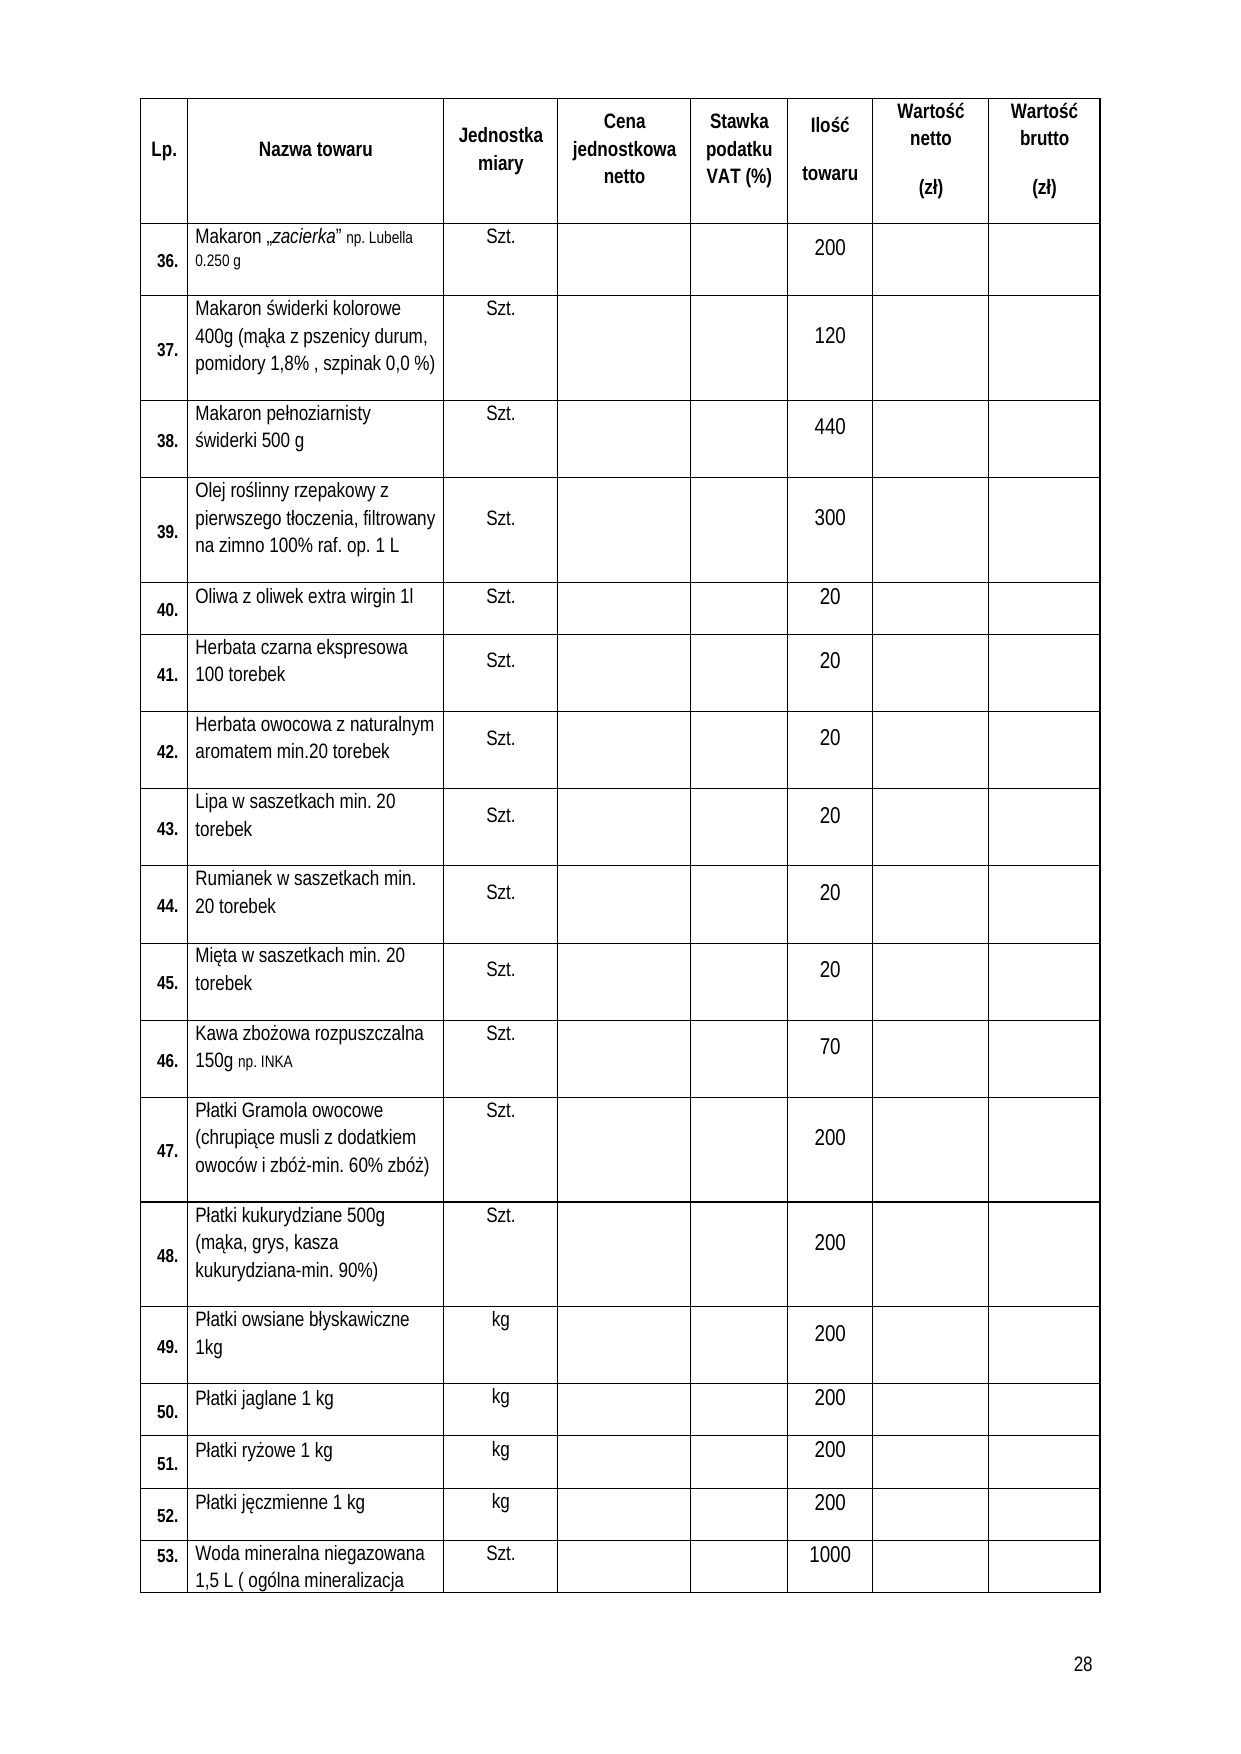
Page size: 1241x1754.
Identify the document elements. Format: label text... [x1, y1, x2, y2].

table_cell [989, 1307, 1099, 1383]
table_cell [691, 1541, 787, 1592]
table_cell [873, 478, 988, 582]
table_header Stawka podatku VAT (%) [691, 99, 787, 223]
table_cell [558, 1541, 690, 1592]
table_cell 20 [788, 635, 872, 711]
table_cell [873, 635, 988, 711]
table_cell Szt. [444, 1203, 557, 1306]
table_cell Makaron „zacierka” np. Lubella 0.250 g [188, 224, 443, 295]
table_cell [691, 635, 787, 711]
table_cell [558, 1384, 690, 1435]
table_cell [691, 401, 787, 477]
table_cell [558, 224, 690, 295]
table_cell Szt. [444, 1098, 557, 1201]
table_cell Szt. [444, 296, 557, 400]
table_cell Szt. [444, 789, 557, 865]
table_cell [989, 1203, 1099, 1306]
table_cell Płatki jęczmienne 1 kg [188, 1489, 443, 1539]
table_cell Makaron pełnoziarnisty świderki 500 g [188, 401, 443, 477]
table_cell Lipa w saszetkach min. 20 torebek [188, 789, 443, 865]
table_cell [989, 401, 1099, 477]
table_cell [989, 224, 1099, 295]
table_cell [558, 478, 690, 582]
table_cell Szt. [444, 583, 557, 634]
table_header Wartość brutto (zł) [989, 99, 1099, 223]
table_cell 200 [788, 1098, 872, 1201]
table_cell [691, 944, 787, 1019]
table_header Lp. [141, 99, 187, 223]
table_cell 20 [788, 583, 872, 634]
table_cell [873, 1384, 988, 1435]
table_cell [989, 1098, 1099, 1201]
table_cell [989, 944, 1099, 1019]
table_cell Płatki owsiane błyskawiczne 1kg [188, 1307, 443, 1383]
table_cell [691, 478, 787, 582]
table_cell Płatki Gramola owocowe (chrupiące musli z dodatkiem owoców i zbóż-min. 60% zbóż) [188, 1098, 443, 1201]
table_cell Płatki jaglane 1 kg [188, 1384, 443, 1435]
table_cell 20 [788, 789, 872, 865]
table_cell [873, 1436, 988, 1487]
table_cell [558, 583, 690, 634]
table_cell Szt. [444, 478, 557, 582]
table_cell 120 [788, 296, 872, 400]
table_cell [691, 296, 787, 400]
table_cell [873, 224, 988, 295]
table_header Nazwa towaru [188, 99, 443, 223]
table_cell kg [444, 1384, 557, 1435]
table_header Cena jednostkowa netto [558, 99, 690, 223]
table_cell Herbata owocowa z naturalnym aromatem min.20 torebek [188, 712, 443, 788]
table_header Jednostka miary [444, 99, 557, 223]
table_cell [141, 224, 187, 295]
table_cell [873, 712, 988, 788]
table_cell [989, 635, 1099, 711]
table_cell [558, 866, 690, 942]
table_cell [188, 1541, 443, 1592]
table_cell [141, 478, 187, 582]
table_cell 20 [788, 866, 872, 942]
table_cell [141, 1021, 187, 1097]
table_header Wartość netto (zł) [873, 99, 988, 223]
table_cell [141, 1541, 187, 1592]
table_cell [873, 944, 988, 1019]
table_cell [141, 789, 187, 865]
table_cell Szt. [444, 866, 557, 942]
table_cell 200 [788, 1384, 872, 1435]
table_cell [141, 1307, 187, 1383]
table_cell [873, 1489, 988, 1539]
table_cell [989, 712, 1099, 788]
table_cell [691, 1307, 787, 1383]
table_cell Szt. [444, 635, 557, 711]
table_cell 200 [788, 224, 872, 295]
table_cell Rumianek w saszetkach min. 20 torebek [188, 866, 443, 942]
table_cell [873, 401, 988, 477]
table_cell [989, 1489, 1099, 1539]
table_cell [873, 1203, 988, 1306]
table_cell [558, 296, 690, 400]
table_cell [558, 1203, 690, 1306]
table_cell [141, 1203, 187, 1306]
table_cell [141, 944, 187, 1019]
table_cell [691, 1021, 787, 1097]
table_cell [558, 1021, 690, 1097]
table_cell [873, 1098, 988, 1201]
table_cell Szt. [444, 1541, 557, 1592]
table_cell [989, 789, 1099, 865]
table_cell [141, 583, 187, 634]
table_cell 200 [788, 1307, 872, 1383]
table_cell 200 [788, 1436, 872, 1487]
table_cell [691, 789, 787, 865]
table_cell [141, 1098, 187, 1201]
table_cell 20 [788, 944, 872, 1019]
table_cell [141, 635, 187, 711]
table_cell [691, 583, 787, 634]
table_cell Płatki kukurydziane 500g (mąka, grys, kasza kukurydziana-min. 90%) [188, 1203, 443, 1306]
table_cell Szt. [444, 224, 557, 295]
table_cell kg [444, 1489, 557, 1539]
table_cell [691, 866, 787, 942]
table_cell [989, 478, 1099, 582]
table_cell Szt. [444, 401, 557, 477]
table_cell [558, 712, 690, 788]
table_cell 440 [788, 401, 872, 477]
table_cell [989, 583, 1099, 634]
table_cell 20 [788, 712, 872, 788]
table_cell [873, 296, 988, 400]
table_cell kg [444, 1436, 557, 1487]
table_cell Szt. [444, 1021, 557, 1097]
table_cell [558, 1489, 690, 1539]
table_cell [989, 1021, 1099, 1097]
table_cell [873, 1307, 988, 1383]
table_cell 1000 [788, 1541, 872, 1592]
table_cell [141, 866, 187, 942]
table_cell [691, 1489, 787, 1539]
table_cell Makaron świderki kolorowe 400g (mąka z pszenicy durum, pomidory 1,8% , szpinak 0,0 %) [188, 296, 443, 400]
table_cell 70 [788, 1021, 872, 1097]
table_cell 300 [788, 478, 872, 582]
table_cell Płatki ryżowe 1 kg [188, 1436, 443, 1487]
table_cell Mięta w saszetkach min. 20 torebek [188, 944, 443, 1019]
table_cell 200 [788, 1489, 872, 1539]
table_cell [989, 1436, 1099, 1487]
table_cell [873, 866, 988, 942]
table_cell [691, 224, 787, 295]
table_cell [873, 1021, 988, 1097]
table_cell [558, 1436, 690, 1487]
table_cell [558, 944, 690, 1019]
table_cell [691, 1203, 787, 1306]
table_cell [558, 1098, 690, 1201]
table_cell Olej roślinny rzepakowy z pierwszego tłoczenia, filtrowany na zimno 100% raf. op. 1 L [188, 478, 443, 582]
table_cell Szt. [444, 712, 557, 788]
table_cell kg [444, 1307, 557, 1383]
table_cell [141, 1489, 187, 1539]
table_cell [989, 296, 1099, 400]
table_cell Herbata czarna ekspresowa 100 torebek [188, 635, 443, 711]
table_cell [989, 1541, 1099, 1592]
table_cell [141, 712, 187, 788]
table_cell [691, 712, 787, 788]
table_cell [873, 789, 988, 865]
table_cell Oliwa z oliwek extra wirgin 1l [188, 583, 443, 634]
table_cell [873, 583, 988, 634]
table_cell [141, 401, 187, 477]
table_cell [558, 635, 690, 711]
table_cell [989, 866, 1099, 942]
table_cell [558, 401, 690, 477]
table_cell [141, 1384, 187, 1435]
table_cell [691, 1384, 787, 1435]
table_cell [141, 1436, 187, 1487]
table_cell [873, 1541, 988, 1592]
table_cell [691, 1436, 787, 1487]
table_cell [558, 1307, 690, 1383]
table_cell [558, 789, 690, 865]
table_cell Szt. [444, 944, 557, 1019]
table_cell Kawa zbożowa rozpuszczalna 150g np. INKA [188, 1021, 443, 1097]
table_cell 200 [788, 1203, 872, 1306]
table_cell [141, 296, 187, 400]
table_cell [989, 1384, 1099, 1435]
table_header Ilość towaru [788, 99, 872, 223]
table_cell [691, 1098, 787, 1201]
